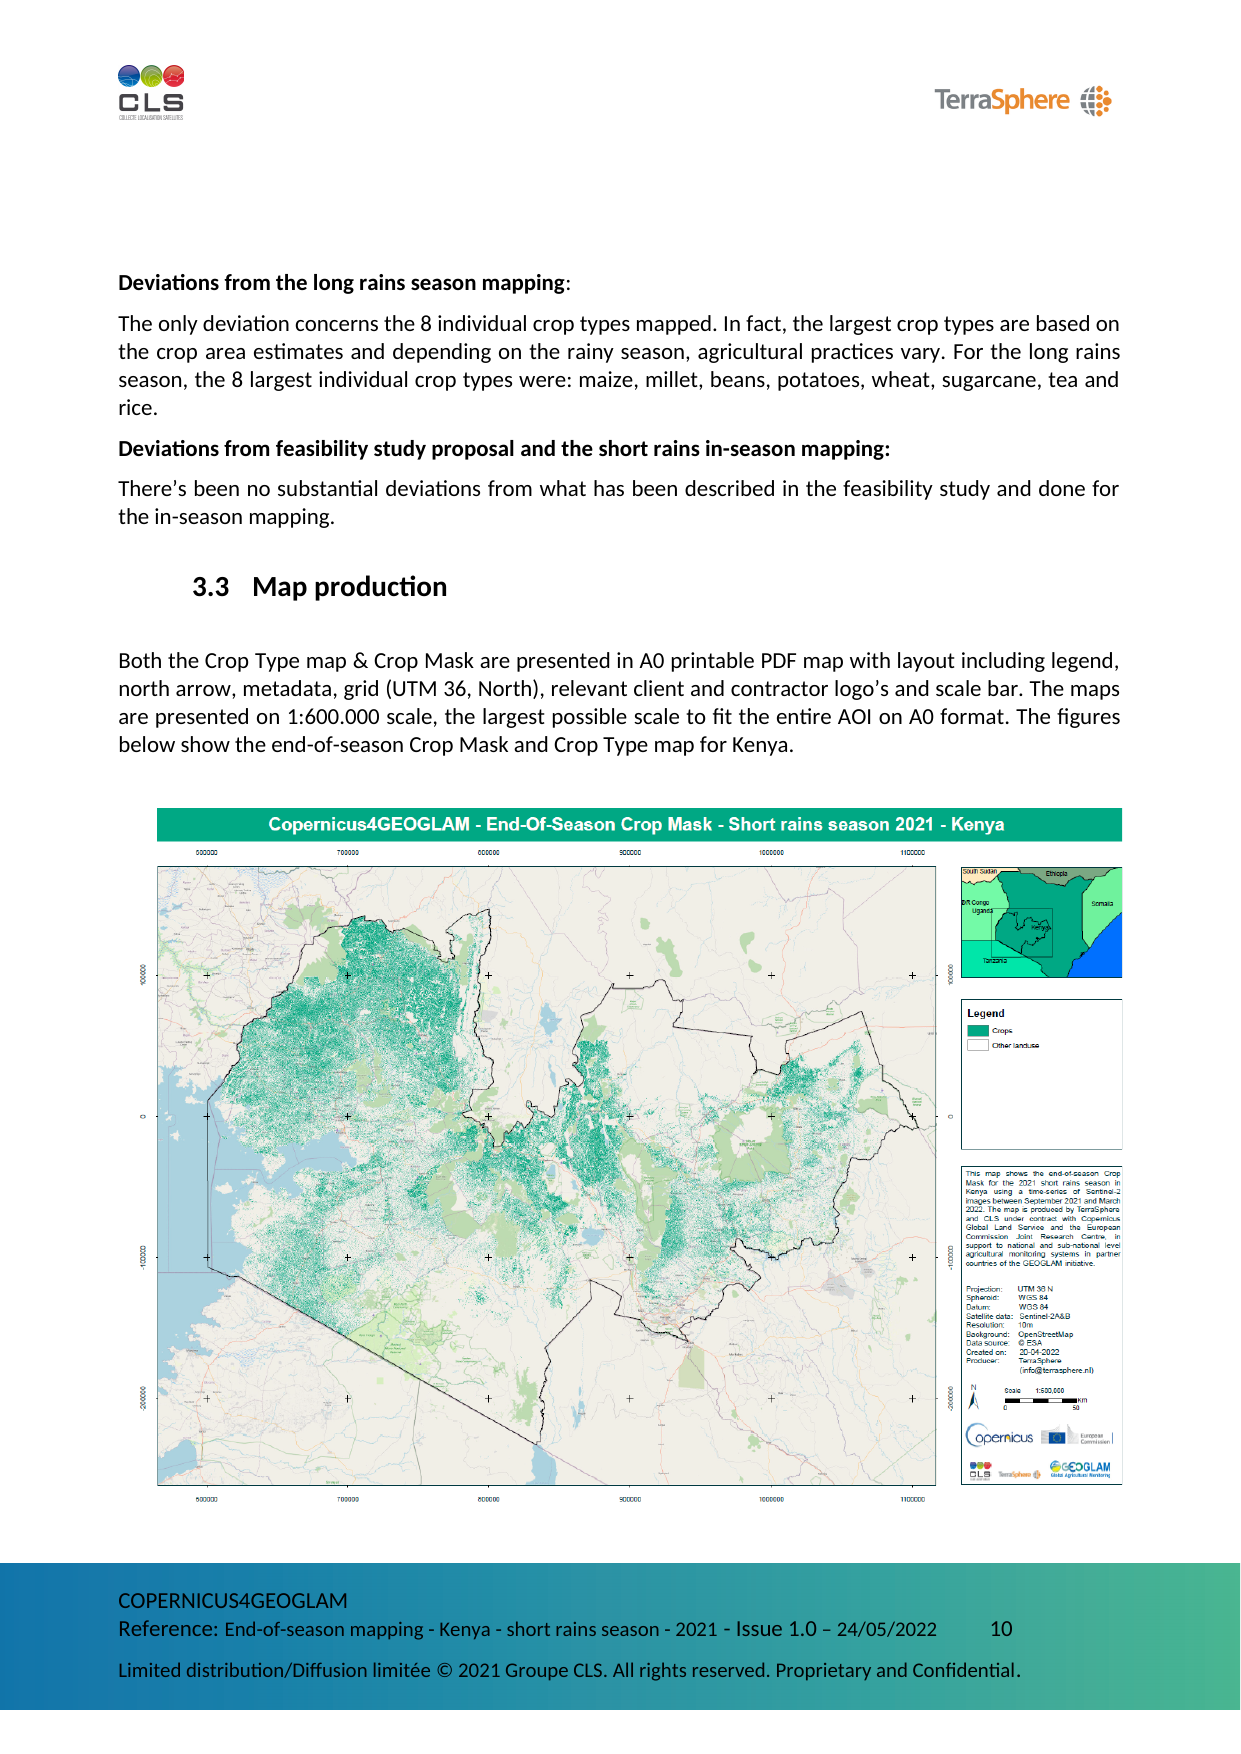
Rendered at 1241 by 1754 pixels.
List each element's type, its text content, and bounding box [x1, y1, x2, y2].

text There’s been no substantial deviations from what has been described in the feasibility study and done for the in-season mapping. [118, 474, 1122, 530]
text Both the Crop Type map & Crop Mask are presented in A0 printable PDF map with layout including legend, north arrow, metadata, grid (UTM 36, North), relevant client and contractor logo’s and scale bar. The maps are presented on 1:600.000 scale, the largest possible scale to fit the entire AOI on A0 format. The figures below show the end-of-season Crop Mask and Crop Type map for Kenya. [118, 646, 1122, 758]
text Deviations from the long rains season mapping: [118, 268, 1122, 297]
text The only deviation concerns the 8 individual crop types mapped. In fact, the largest crop types are based on the crop area estimates and depending on the rainy season, agricultural practices vary. For the long rains season, the 8 largest individual crop types were: maize, millet, beans, potatoes, wheat, sugarcane, tea and rice. [118, 309, 1122, 421]
table_header [118, 777, 1122, 1524]
picture [923, 82, 1119, 120]
subtitle Map production [192, 568, 1122, 603]
picture [0, 1563, 1241, 1710]
text Deviations from feasibility study proposal and the short rains in-season mapping: [118, 434, 1122, 462]
picture [129, 795, 1123, 1505]
picture [118, 65, 184, 120]
